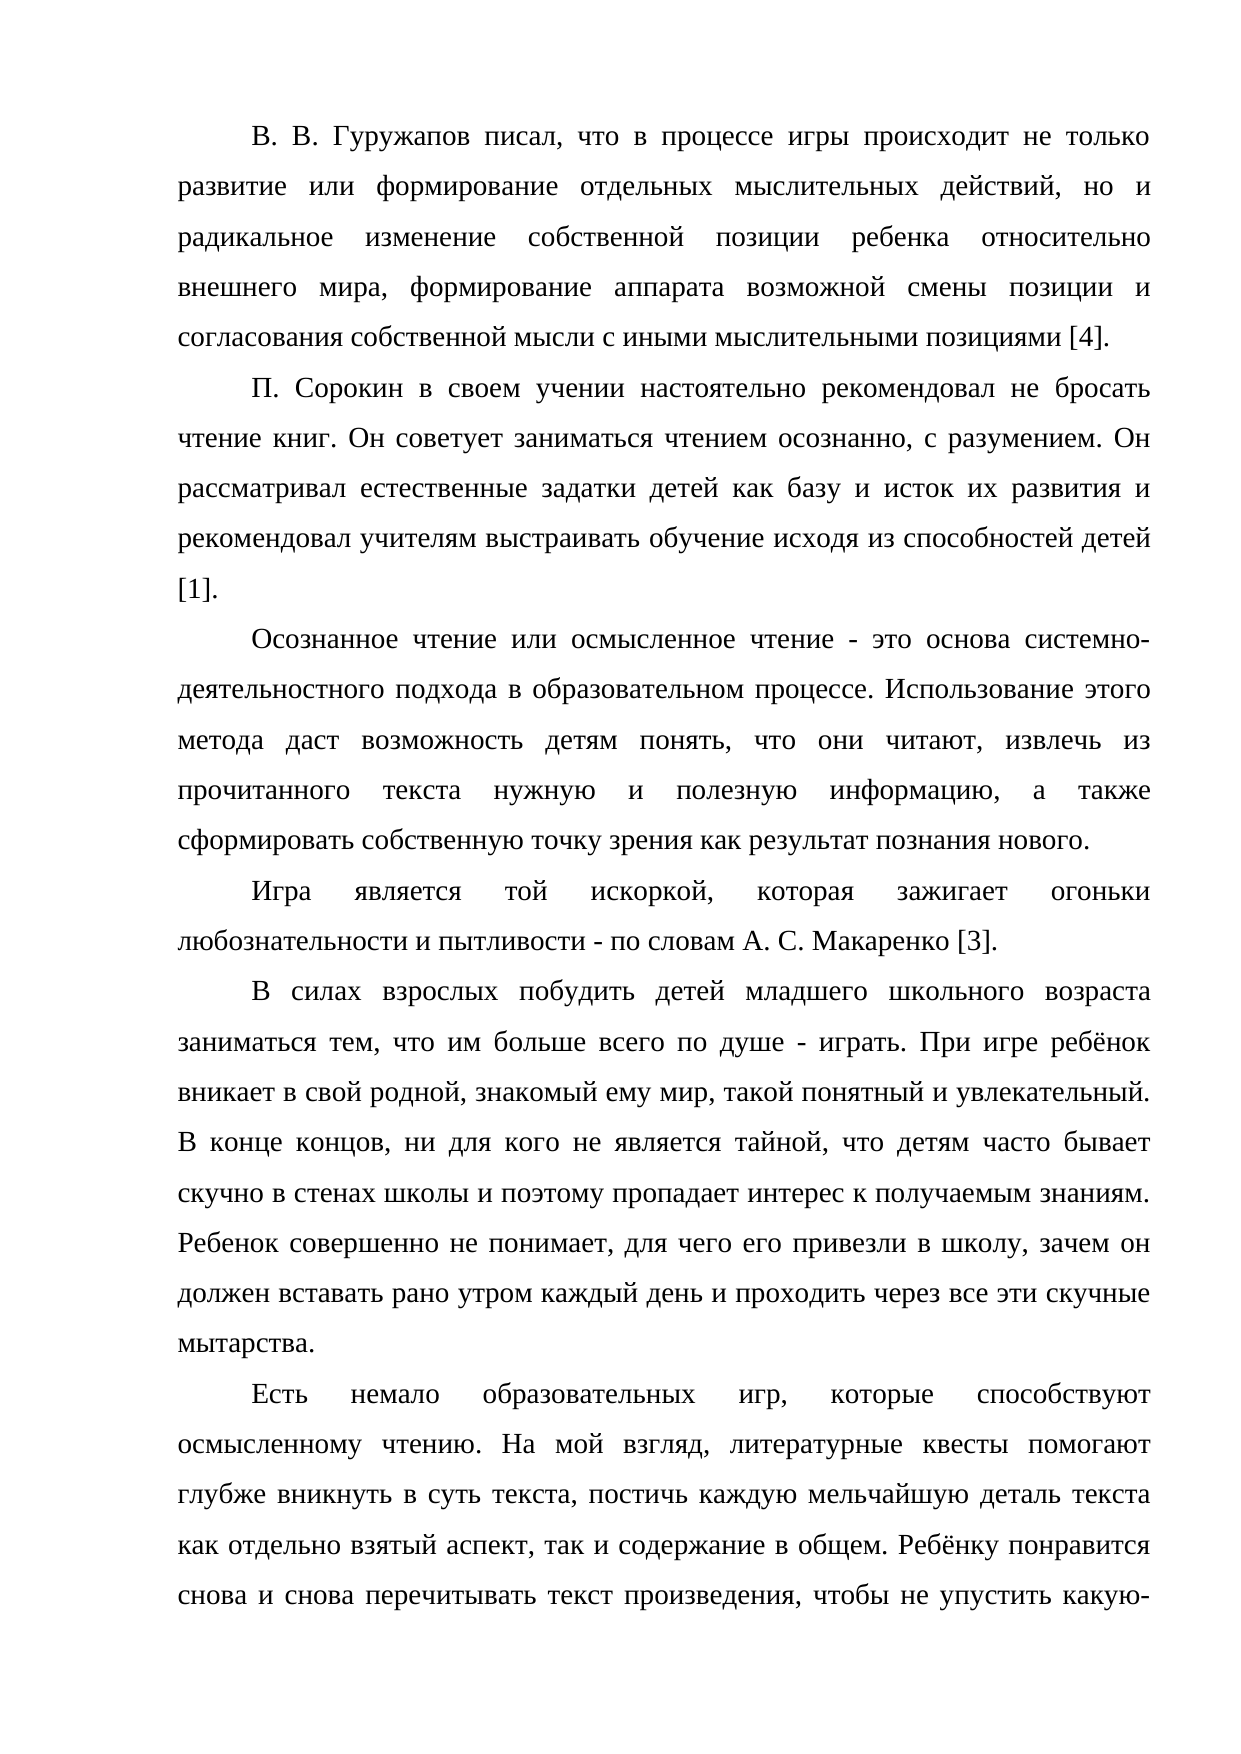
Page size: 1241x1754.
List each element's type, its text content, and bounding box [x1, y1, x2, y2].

text Осознанное чтение или осмысленное чтение - это основа системно-деятельностного подхода в образовательном процессе. Использование этого метода даст возможность детям понять, что они читают, извлечь из прочитанного текста нужную и полезную информацию, а также сформировать собственную точку зрения как результат познания нового. [177, 621, 1152, 856]
text П. Сорокин в своем учении настоятельно рекомендовал не бросать чтение книг. Он советует заниматься чтением осознанно, с разумением. Он рассматривал естественные задатки детей как базу и исток их развития и рекомендовал учителям выстраивать обучение исходя из способностей детей [1]. [177, 370, 1152, 604]
text В. В. Гуружапов писал, что в процессе игры происходит не только развитие или формирование отдельных мыслительных действий, но и радикальное изменение собственной позиции ребенка относительно внешнего мира, формирование аппарата возможной смены позиции и согласования собственной мысли с иными мыслительными позициями [4]. [177, 118, 1152, 353]
text В силах взрослых побудить детей младшего школьного возраста заниматься тем, что им больше всего по душе - играть. При игре ребёнок вникает в свой родной, знакомый ему мир, такой понятный и увлекательный. В конце концов, ни для кого не является тайной, что детям часто бывает скучно в стенах школы и поэтому пропадает интерес к получаемым знаниям. Ребенок совершенно не понимает, для чего его привезли в школу, зачем он должен вставать рано утром каждый день и проходить через все эти скучные мытарства. [177, 973, 1152, 1359]
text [177, 1376, 1152, 1611]
text Игра является той искоркой, которая зажигает огоньки любознательности и пытливости - по словам А. С. Макаренко [3]. [177, 873, 1152, 957]
